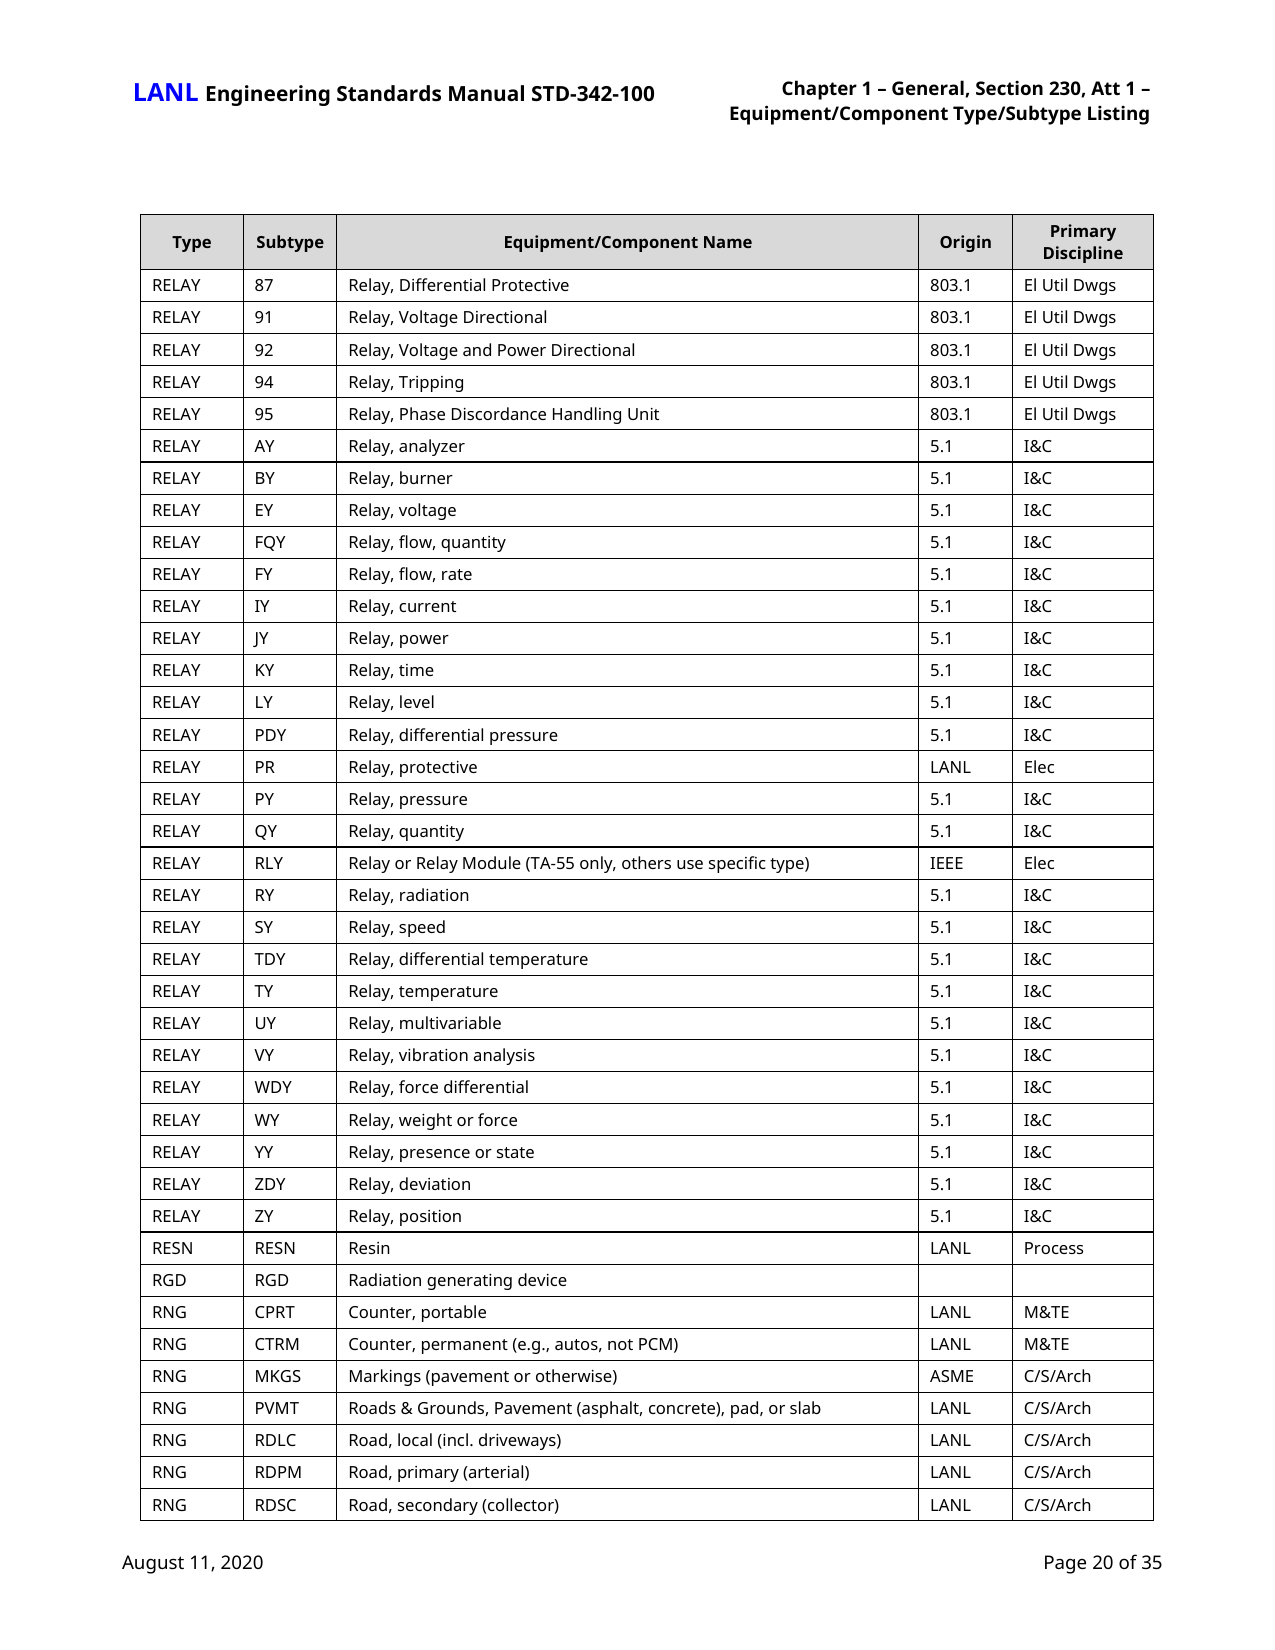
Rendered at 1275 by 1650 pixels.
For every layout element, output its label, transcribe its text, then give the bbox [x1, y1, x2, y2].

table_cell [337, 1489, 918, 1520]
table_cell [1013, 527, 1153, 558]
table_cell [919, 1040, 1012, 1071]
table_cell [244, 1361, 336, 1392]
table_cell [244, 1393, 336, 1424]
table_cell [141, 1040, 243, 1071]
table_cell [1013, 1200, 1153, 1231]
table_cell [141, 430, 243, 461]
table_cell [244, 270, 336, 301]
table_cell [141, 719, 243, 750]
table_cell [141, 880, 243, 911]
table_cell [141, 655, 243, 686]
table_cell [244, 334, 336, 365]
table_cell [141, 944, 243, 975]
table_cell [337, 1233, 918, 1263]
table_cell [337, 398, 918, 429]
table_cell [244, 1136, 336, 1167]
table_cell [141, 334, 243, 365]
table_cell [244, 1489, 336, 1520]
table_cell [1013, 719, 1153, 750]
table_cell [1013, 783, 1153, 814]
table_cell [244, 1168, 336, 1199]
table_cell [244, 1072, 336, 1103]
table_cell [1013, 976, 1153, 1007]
table_header Subtype [244, 215, 336, 269]
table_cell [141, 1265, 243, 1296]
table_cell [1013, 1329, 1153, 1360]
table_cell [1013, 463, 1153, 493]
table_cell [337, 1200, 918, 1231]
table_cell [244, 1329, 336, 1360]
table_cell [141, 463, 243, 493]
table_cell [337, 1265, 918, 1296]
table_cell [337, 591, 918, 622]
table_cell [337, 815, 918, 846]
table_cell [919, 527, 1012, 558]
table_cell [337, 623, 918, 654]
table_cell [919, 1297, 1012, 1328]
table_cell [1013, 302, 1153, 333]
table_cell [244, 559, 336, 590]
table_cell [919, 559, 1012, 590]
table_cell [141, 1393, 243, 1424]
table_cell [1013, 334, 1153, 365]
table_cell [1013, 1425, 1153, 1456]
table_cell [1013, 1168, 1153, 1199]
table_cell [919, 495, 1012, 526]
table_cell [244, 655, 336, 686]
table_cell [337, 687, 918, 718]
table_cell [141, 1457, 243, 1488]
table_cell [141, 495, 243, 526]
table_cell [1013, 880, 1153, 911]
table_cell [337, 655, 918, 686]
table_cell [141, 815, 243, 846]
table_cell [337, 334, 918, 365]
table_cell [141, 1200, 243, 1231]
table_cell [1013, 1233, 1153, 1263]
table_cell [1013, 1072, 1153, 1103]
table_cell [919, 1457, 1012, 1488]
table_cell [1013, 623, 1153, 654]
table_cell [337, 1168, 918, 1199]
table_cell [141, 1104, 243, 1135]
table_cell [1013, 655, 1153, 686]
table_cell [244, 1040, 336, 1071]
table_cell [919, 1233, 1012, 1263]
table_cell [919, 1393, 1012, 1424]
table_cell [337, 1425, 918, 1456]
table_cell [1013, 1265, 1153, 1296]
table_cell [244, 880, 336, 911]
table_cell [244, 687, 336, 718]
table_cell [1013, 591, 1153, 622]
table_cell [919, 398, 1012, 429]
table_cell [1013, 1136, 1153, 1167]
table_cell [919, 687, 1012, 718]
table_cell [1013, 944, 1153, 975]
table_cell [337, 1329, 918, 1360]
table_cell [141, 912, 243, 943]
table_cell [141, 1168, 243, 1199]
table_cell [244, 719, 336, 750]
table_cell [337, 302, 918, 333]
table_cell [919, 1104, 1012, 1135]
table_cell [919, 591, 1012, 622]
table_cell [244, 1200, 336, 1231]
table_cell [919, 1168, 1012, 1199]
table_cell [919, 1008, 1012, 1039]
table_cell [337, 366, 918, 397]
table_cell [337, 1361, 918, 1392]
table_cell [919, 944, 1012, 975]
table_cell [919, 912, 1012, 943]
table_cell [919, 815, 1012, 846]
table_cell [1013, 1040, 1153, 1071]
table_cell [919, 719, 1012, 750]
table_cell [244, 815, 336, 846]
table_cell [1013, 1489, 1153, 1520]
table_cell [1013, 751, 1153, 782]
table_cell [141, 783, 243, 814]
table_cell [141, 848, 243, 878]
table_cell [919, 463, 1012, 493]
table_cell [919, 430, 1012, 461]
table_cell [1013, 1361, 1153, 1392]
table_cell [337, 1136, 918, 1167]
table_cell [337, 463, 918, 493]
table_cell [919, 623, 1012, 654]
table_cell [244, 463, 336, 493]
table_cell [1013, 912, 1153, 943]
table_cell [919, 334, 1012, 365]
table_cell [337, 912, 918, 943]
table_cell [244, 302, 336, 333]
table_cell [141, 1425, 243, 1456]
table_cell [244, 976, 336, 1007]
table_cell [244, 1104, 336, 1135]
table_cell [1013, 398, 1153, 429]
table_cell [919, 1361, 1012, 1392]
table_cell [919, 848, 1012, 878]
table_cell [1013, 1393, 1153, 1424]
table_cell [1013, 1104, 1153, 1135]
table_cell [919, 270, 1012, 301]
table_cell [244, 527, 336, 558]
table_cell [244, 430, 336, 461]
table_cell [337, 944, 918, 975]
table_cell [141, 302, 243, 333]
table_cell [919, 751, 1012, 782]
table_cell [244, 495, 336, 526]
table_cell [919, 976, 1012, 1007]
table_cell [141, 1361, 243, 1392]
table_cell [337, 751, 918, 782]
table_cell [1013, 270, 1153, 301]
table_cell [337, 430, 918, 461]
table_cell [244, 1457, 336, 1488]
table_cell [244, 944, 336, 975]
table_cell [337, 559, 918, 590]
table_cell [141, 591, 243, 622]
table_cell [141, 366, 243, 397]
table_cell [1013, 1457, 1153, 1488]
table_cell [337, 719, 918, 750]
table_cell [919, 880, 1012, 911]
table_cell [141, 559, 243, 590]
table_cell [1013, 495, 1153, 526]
table_header Origin [919, 215, 1012, 269]
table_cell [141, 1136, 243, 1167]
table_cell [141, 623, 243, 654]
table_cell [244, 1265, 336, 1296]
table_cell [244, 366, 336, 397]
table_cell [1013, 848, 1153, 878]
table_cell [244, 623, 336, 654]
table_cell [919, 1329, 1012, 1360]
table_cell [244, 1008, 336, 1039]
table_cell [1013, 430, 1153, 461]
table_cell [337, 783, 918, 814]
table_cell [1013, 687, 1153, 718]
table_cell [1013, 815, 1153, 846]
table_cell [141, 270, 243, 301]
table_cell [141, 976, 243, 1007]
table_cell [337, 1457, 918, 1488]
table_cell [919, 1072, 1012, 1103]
table_header Primary Discipline [1013, 215, 1153, 269]
table_header Type [141, 215, 243, 269]
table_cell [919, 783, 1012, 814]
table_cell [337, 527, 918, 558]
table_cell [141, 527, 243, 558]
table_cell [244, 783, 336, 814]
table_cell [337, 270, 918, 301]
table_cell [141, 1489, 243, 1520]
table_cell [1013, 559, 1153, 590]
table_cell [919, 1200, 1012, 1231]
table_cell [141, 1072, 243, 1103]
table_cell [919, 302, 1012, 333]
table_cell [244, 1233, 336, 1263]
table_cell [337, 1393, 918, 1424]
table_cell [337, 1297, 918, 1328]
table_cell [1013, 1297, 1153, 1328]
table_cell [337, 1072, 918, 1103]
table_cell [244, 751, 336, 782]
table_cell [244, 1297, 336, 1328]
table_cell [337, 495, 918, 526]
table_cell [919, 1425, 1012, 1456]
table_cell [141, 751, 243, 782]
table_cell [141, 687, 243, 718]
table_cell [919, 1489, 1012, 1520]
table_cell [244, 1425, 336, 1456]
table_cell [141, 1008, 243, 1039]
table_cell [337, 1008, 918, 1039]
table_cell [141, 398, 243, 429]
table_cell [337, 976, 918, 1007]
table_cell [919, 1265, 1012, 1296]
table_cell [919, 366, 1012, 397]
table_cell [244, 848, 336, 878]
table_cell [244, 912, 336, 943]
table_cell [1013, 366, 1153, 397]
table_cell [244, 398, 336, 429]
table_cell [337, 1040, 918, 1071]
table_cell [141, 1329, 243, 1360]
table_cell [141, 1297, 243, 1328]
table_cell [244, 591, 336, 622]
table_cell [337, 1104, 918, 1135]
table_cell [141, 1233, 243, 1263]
table_header Equipment/Component Name [337, 215, 918, 269]
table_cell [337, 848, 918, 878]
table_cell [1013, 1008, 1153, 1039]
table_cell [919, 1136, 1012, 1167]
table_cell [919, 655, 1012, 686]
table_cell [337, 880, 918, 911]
